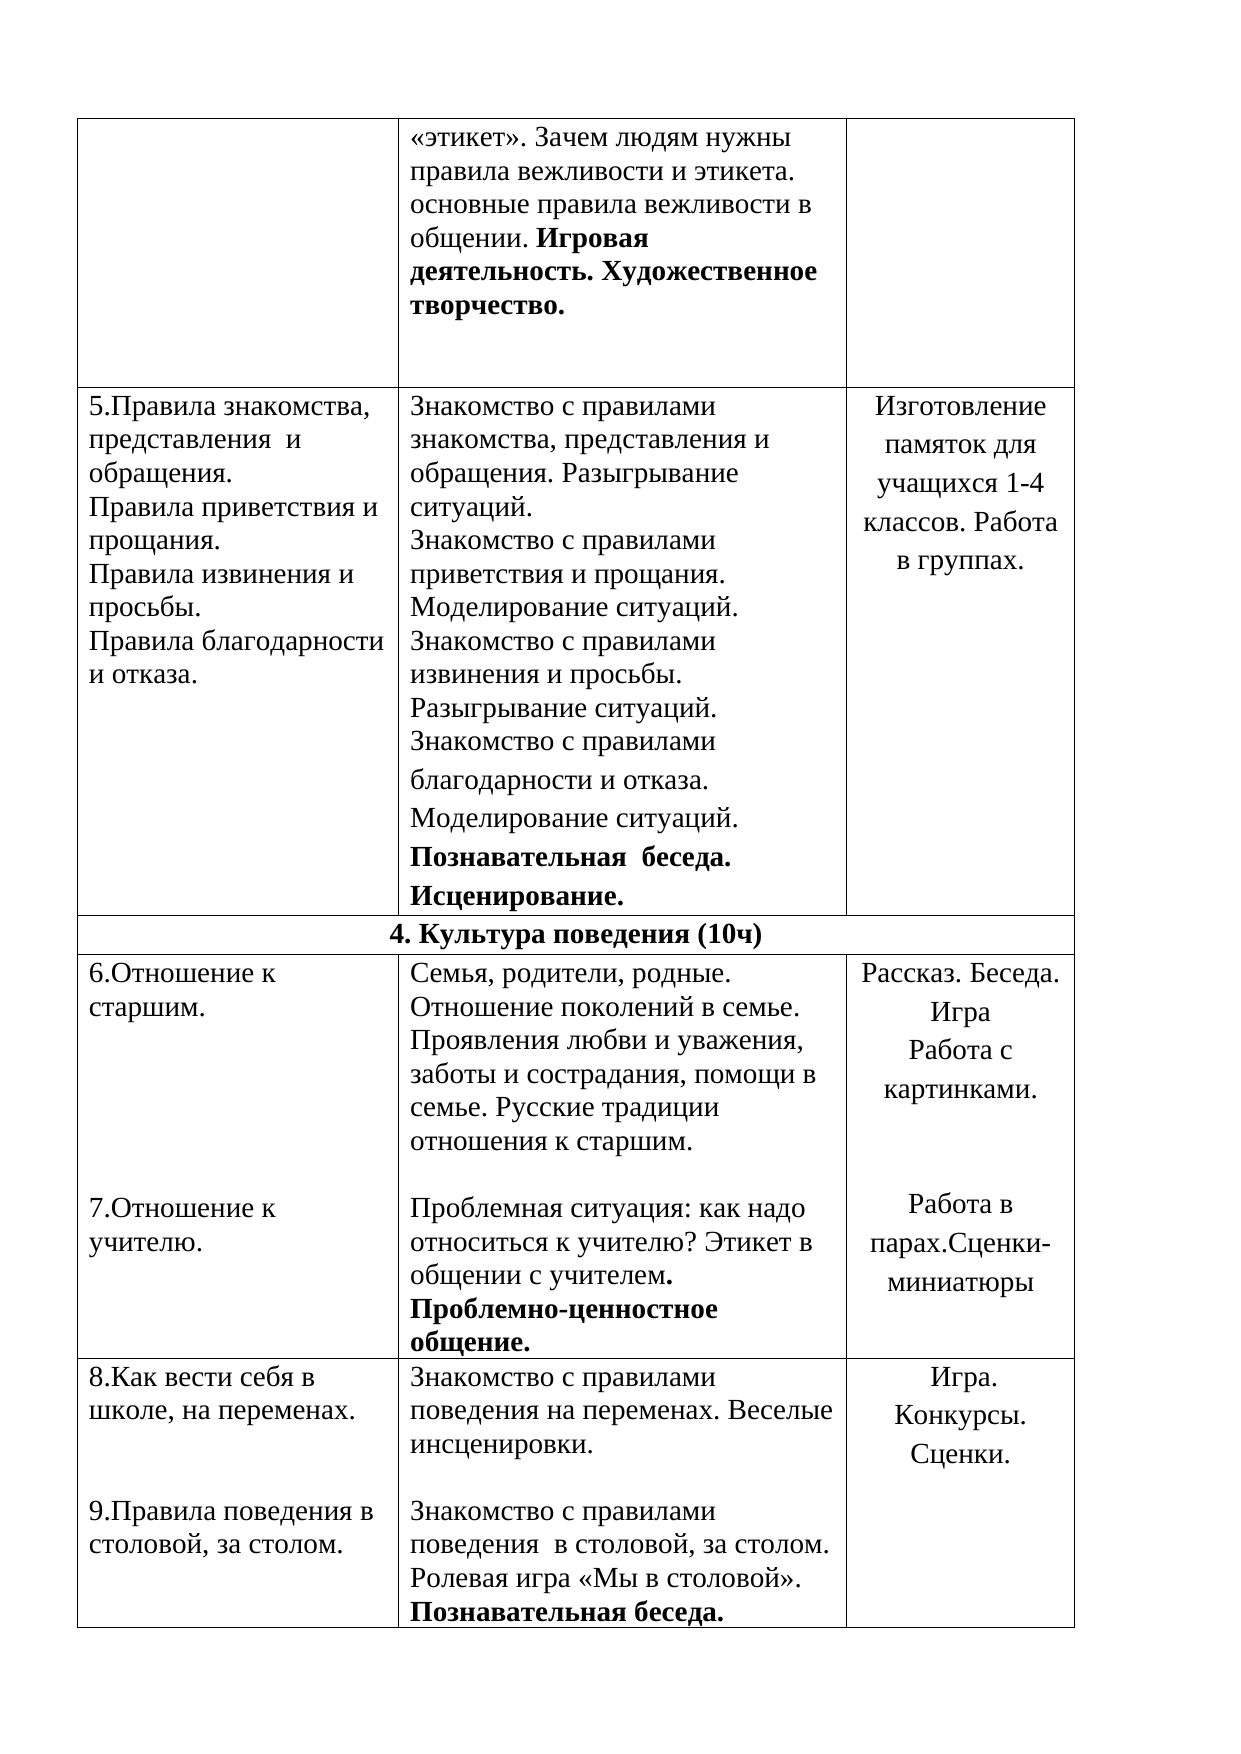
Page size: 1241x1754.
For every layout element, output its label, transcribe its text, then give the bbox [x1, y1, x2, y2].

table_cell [399, 119, 846, 387]
table_cell Знакомство с правилами знакомства, представления и обращения. Разыгрывание ситуаций. Знакомство с правилами приветствия и прощания. Моделирование ситуаций. Знакомство с правилами извинения и просьбы. Разыгрывание ситуаций. Знакомство с правилами благодарности и отказа. Моделирование ситуаций. Познавательная беседа. Исценирование. [399, 388, 846, 915]
table_cell Рассказ. Беседа. Игра Работа с картинками. Работа в парах.Сценки-миниатюры [847, 955, 1074, 1358]
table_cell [847, 1359, 1074, 1627]
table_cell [399, 1359, 846, 1627]
table_cell 4. Культура поведения (10ч) [78, 916, 1074, 954]
table_cell Изготовление памяток для учащихся 1-4 классов. Работа в группах. [847, 388, 1074, 915]
table_cell 6.Отношение к старшим. 7.Отношение к учителю. [78, 955, 398, 1358]
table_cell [847, 119, 1074, 387]
table_cell Семья, родители, родные. Отношение поколений в семье. Проявления любви и уважения, заботы и сострадания, помощи в семье. Русские традиции отношения к старшим. Проблемная ситуация: как надо относиться к учителю? Этикет в общении с учителем. Проблемно-ценностное общение. [399, 955, 846, 1358]
table_cell 5.Правила знакомства, представления и обращения. Правила приветствия и прощания. Правила извинения и просьбы. Правила благодарности и отказа. [78, 388, 398, 915]
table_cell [78, 119, 398, 387]
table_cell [78, 1359, 398, 1627]
